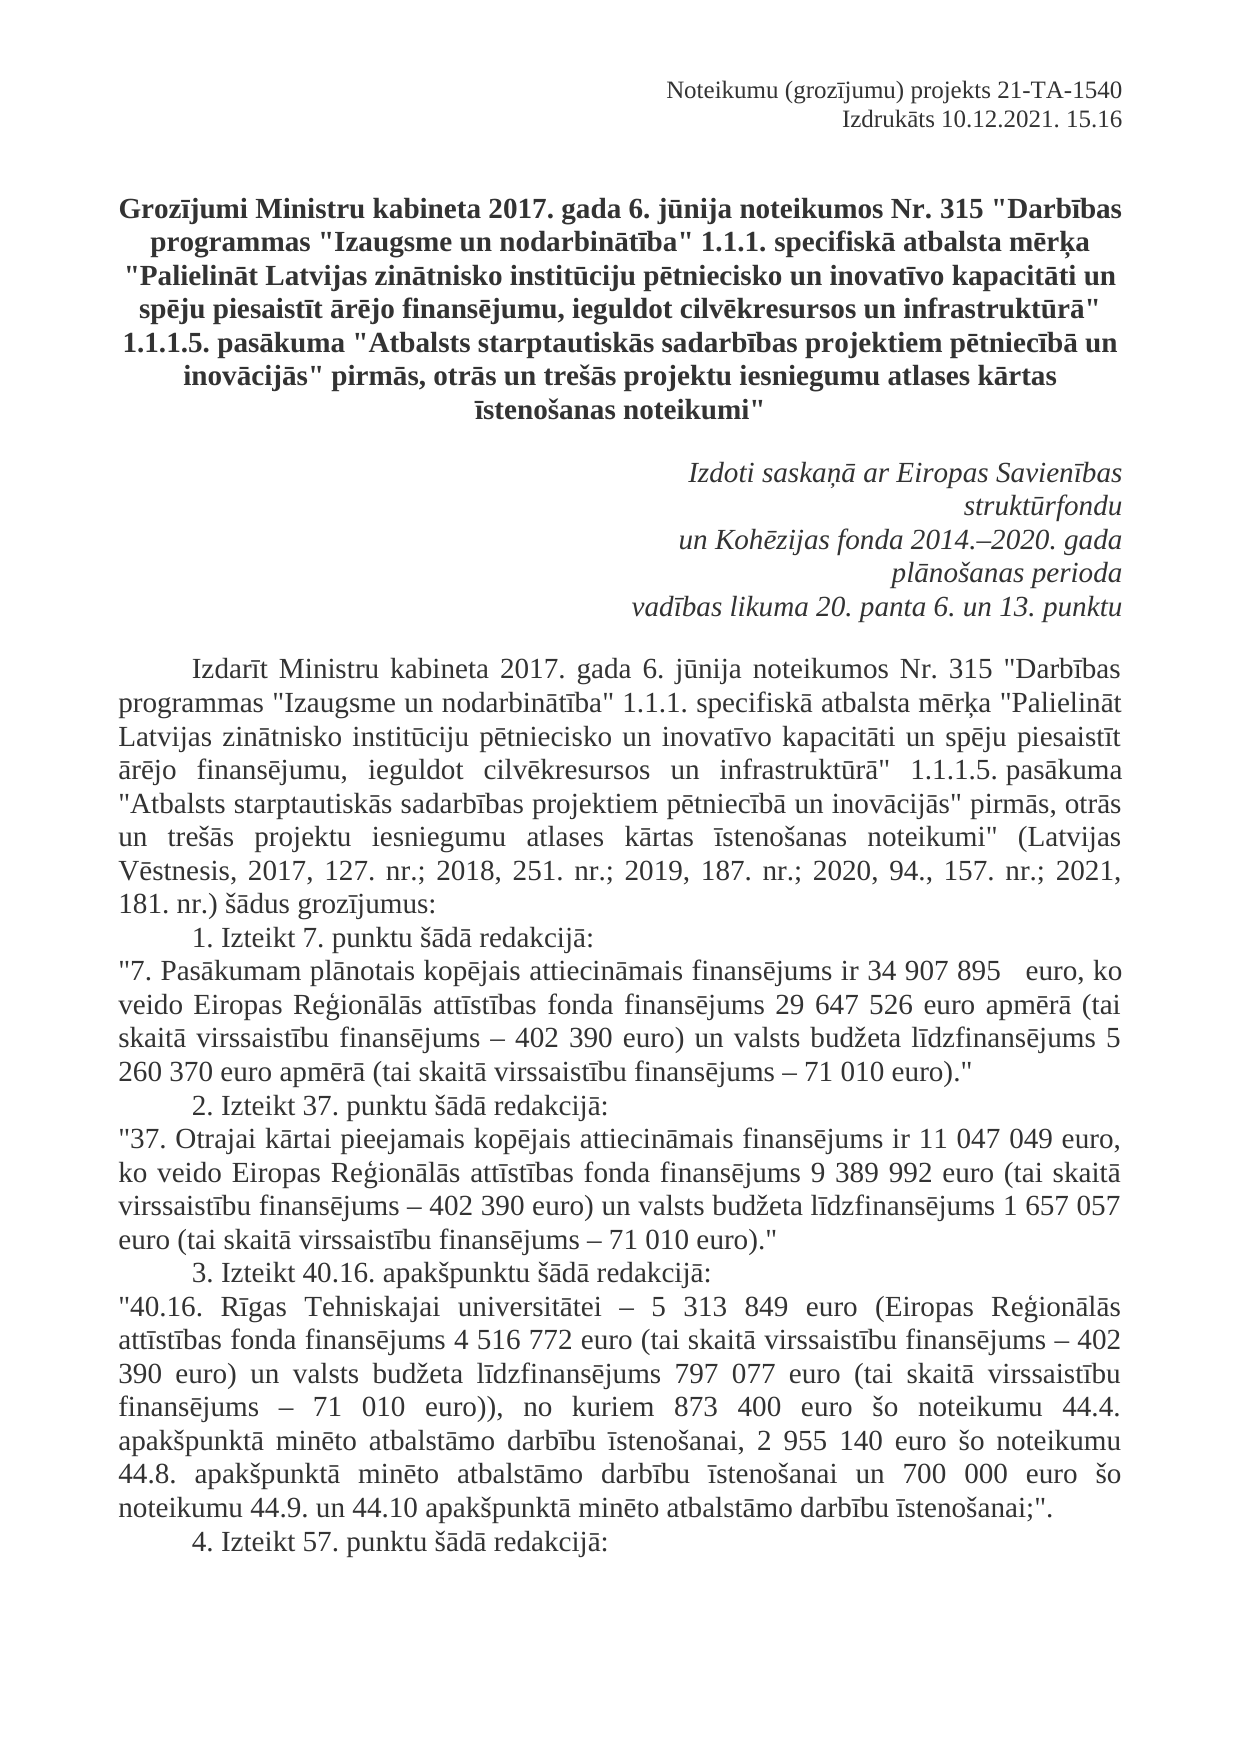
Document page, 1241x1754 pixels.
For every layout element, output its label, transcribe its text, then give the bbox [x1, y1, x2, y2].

text Grozījumi Ministru kabineta 2017. gada 6. jūnija noteikumos Nr. 315 "Darbības programmas "Izaugsme un nodarbinātība" 1.1.1. specifiskā atbalsta mērķa "Palielināt Latvijas zinātnisko institūciju pētniecisko un inovatīvo kapacitāti un spēju piesaistīt ārējo finansējumu, ieguldot cilvēkresursos un infrastruktūrā" 1.1.1.5. pasākuma "Atbalsts starptautiskās sadarbības projektiem pētniecībā un inovācijās" pirmās, otrās un trešās projektu iesniegumu atlases kārtas īstenošanas noteikumi" [118, 191, 1122, 426]
list 2. Izteikt 37. punktu šādā redakcijā: [118, 1088, 1122, 1121]
list 4. Izteikt 57. punktu šādā redakcijā: [118, 1524, 1122, 1557]
text Izdoti saskaņā ar Eiropas Savienības struktūrfondu un Kohēzijas fonda 2014.–2020. gada plānošanas perioda vadības likuma 20. panta 6. un 13. punktu [620, 455, 1122, 622]
list "40.16. Rīgas Tehniskajai universitātei – 5 313 849 euro (Eiropas Reģionālās attīstības fonda finansējums 4 516 772 euro (tai skaitā virssaistību finansējums – 402 390 euro) un valsts budžeta līdzfinansējums 797 077 euro (tai skaitā virssaistību finansējums – 71 010 euro)), no kuriem 873 400 euro šo noteikumu 44.4. apakšpunktā minēto atbalstāmo darbību īstenošanai, 2 955 140 euro šo noteikumu 44.8. apakšpunktā minēto atbalstāmo darbību īstenošanai un 700 000 euro šo noteikumu 44.9. un 44.10 apakšpunktā minēto atbalstāmo darbību īstenošanai;". [118, 1289, 1122, 1524]
list "7. Pasākumam plānotais kopējais attiecināmais finansējums ir 34 907 895 euro, ko veido Eiropas Reģionālās attīstības fonda finansējums 29 647 526 euro apmērā (tai skaitā virssaistību finansējums – 402 390 euro) un valsts budžeta līdzfinansējums 5 260 370 euro apmērā (tai skaitā virssaistību finansējums – 71 010 euro)." [118, 953, 1122, 1088]
list Izdarīt Ministru kabineta 2017. gada 6. jūnija noteikumos Nr. 315 "Darbības programmas "Izaugsme un nodarbinātība" 1.1.1. specifiskā atbalsta mērķa "Palielināt Latvijas zinātnisko institūciju pētniecisko un inovatīvo kapacitāti un spēju piesaistīt ārējo finansējumu, ieguldot cilvēkresursos un infrastruktūrā" 1.1.1.5. pasākuma "Atbalsts starptautiskās sadarbības projektiem pētniecībā un inovācijās" pirmās, otrās un trešās projektu iesniegumu atlases kārtas īstenošanas noteikumi" (Latvijas Vēstnesis, 2017, 127. nr.; 2018, 251. nr.; 2019, 187. nr.; 2020, 94., 157. nr.; 2021, 181. nr.) šādus grozījumus: [118, 652, 1122, 920]
list 3. Izteikt 40.16. apakšpunktu šādā redakcijā: [118, 1255, 1122, 1289]
list 1. Izteikt 7. punktu šādā redakcijā: [118, 920, 1122, 953]
list "37. Otrajai kārtai pieejamais kopējais attiecināmais finansējums ir 11 047 049 euro, ko veido Eiropas Reģionālās attīstības fonda finansējums 9 389 992 euro (tai skaitā virssaistību finansējums – 402 390 euro) un valsts budžeta līdzfinansējums 1 657 057 euro (tai skaitā virssaistību finansējums – 71 010 euro)." [118, 1121, 1122, 1255]
